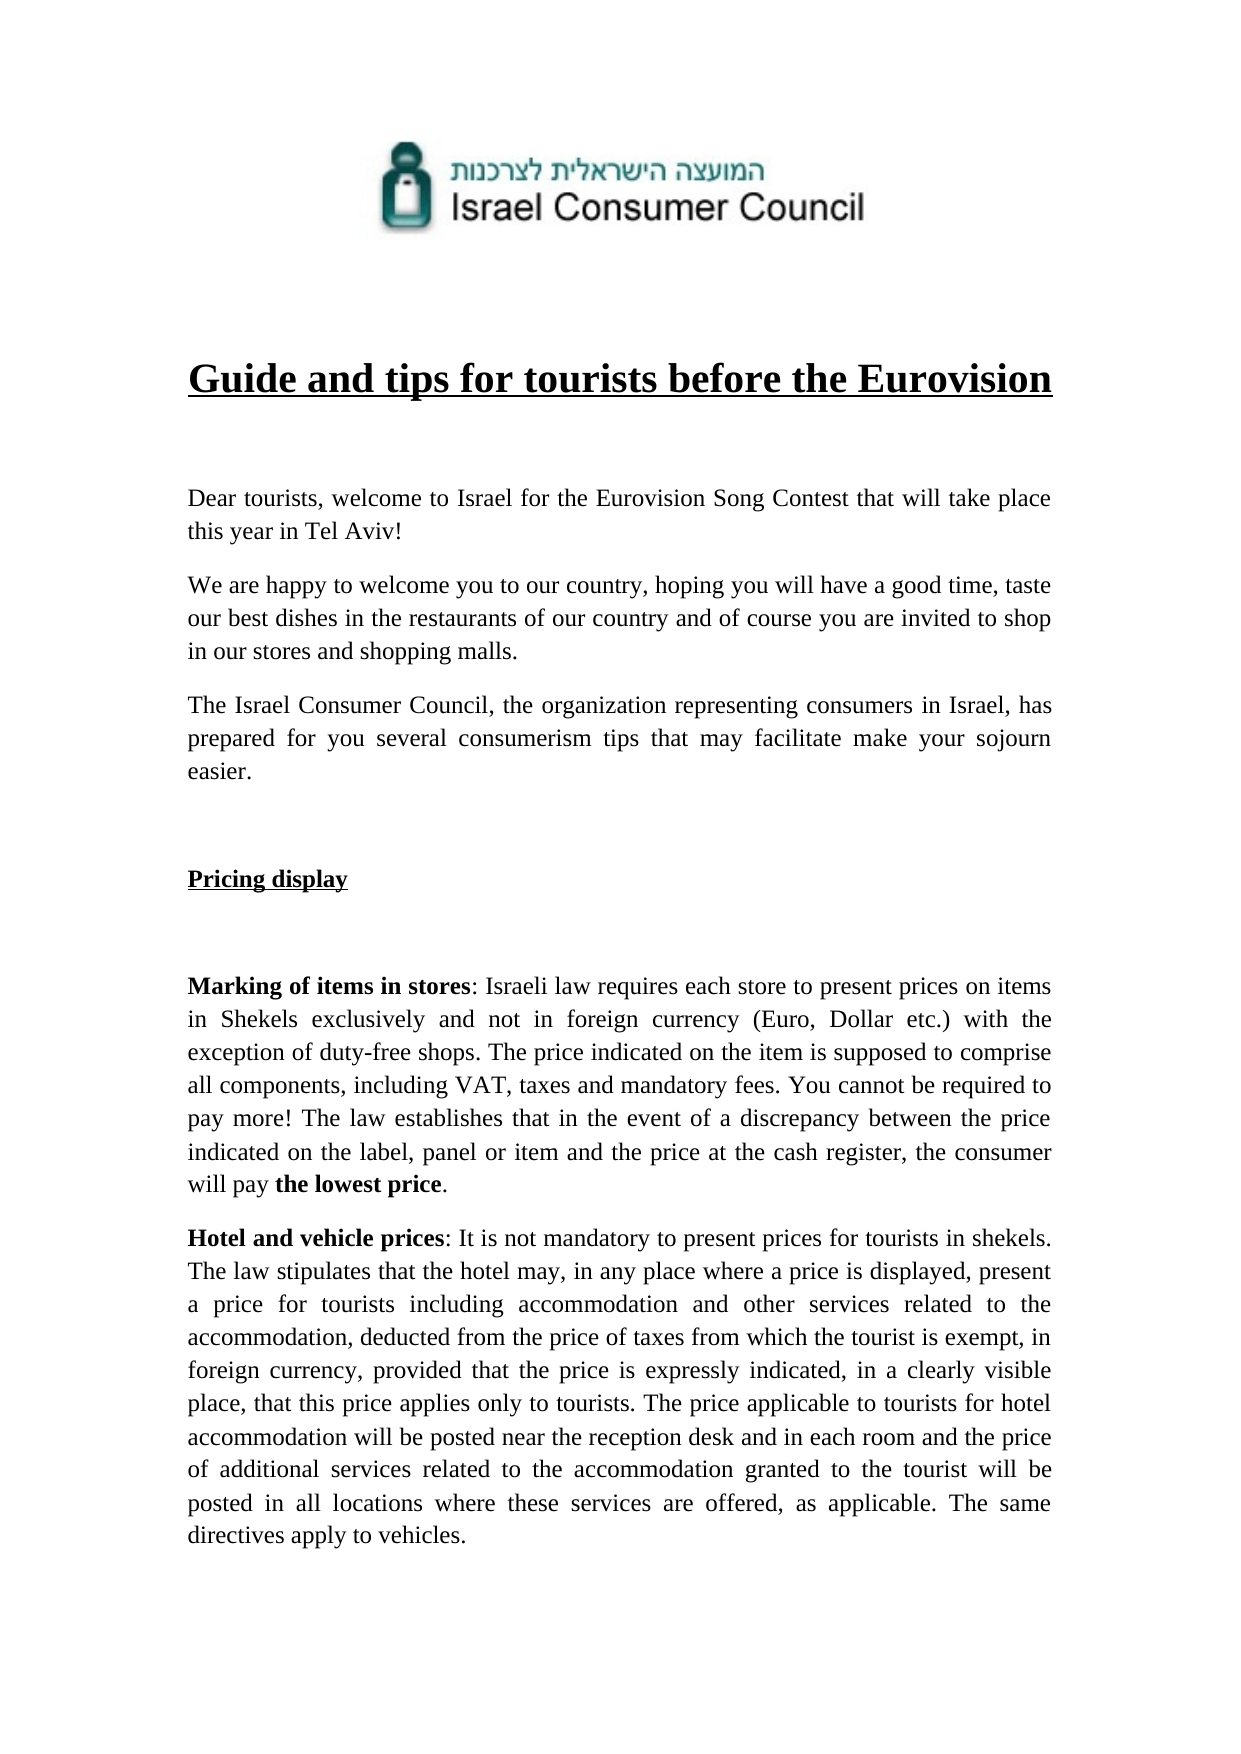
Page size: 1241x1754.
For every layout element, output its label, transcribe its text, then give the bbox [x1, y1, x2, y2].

picture [359, 73, 881, 250]
text The Israel Consumer Council, the organization representing consumers in Israel, has prepared for you several consumerism tips that may facilitate make your sojourn easier. [187, 690, 1053, 785]
text Hotel and vehicle prices: It is not mandatory to present prices for tourists in shekels. The law stipulates that the hotel may, in any place where a price is displayed, present a price for tourists including accommodation and other services related to the accommodation, deducted from the price of taxes from which the tourist is exempt, in foreign currency, provided that the price is expressly indicated, in a clearly visible place, that this price applies only to tourists. The price applicable to tourists for hotel accommodation will be posted near the reception desk and in each room and the price of additional services related to the accommodation granted to the tourist will be posted in all locations where these services are offered, as applicable. The same directives apply to vehicles. [187, 1223, 1053, 1549]
text Pricing display [187, 864, 1053, 892]
text We are happy to welcome you to our country, hoping you will have a good time, taste our best dishes in the restaurants of our country and of course you are invited to shop in our stores and shopping malls. [187, 570, 1053, 665]
text Guide and tips for tourists before the Eurovision [187, 353, 1053, 401]
text Marking of items in stores: Israeli law requires each store to present prices on items in Shekels exclusively and not in foreign currency (Euro, Dollar etc.) with the exception of duty-free shops. The price indicated on the item is supposed to comprise all components, including VAT, taxes and mandatory fees. You cannot be required to pay more! The law establishes that in the event of a discrepancy between the price indicated on the label, panel or item and the price at the cash register, the consumer will pay the lowest price. [187, 971, 1053, 1198]
text Dear tourists, welcome to Israel for the Eurovision Song Contest that will take place this year in Tel Aviv! [187, 483, 1053, 545]
